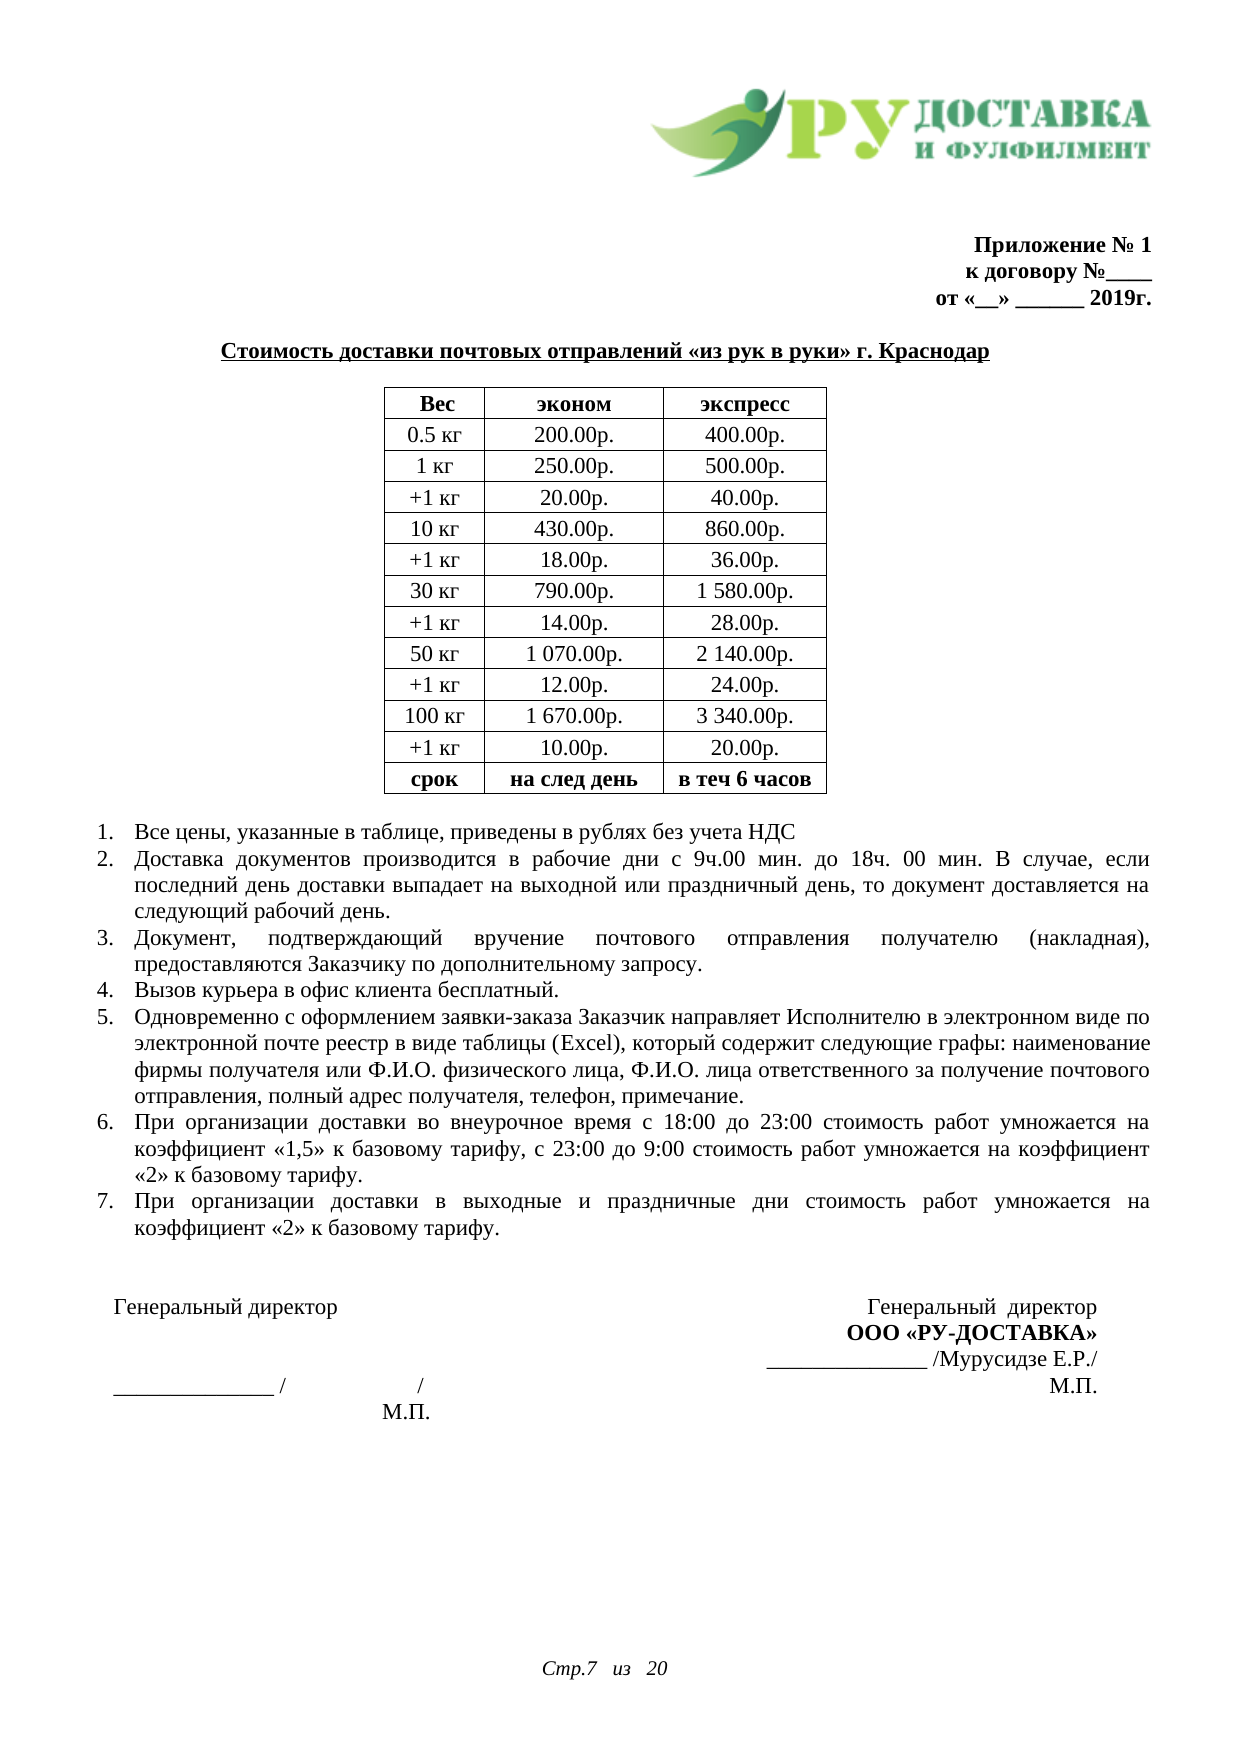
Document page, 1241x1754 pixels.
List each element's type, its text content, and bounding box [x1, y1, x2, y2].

list Одновременно с оформлением заявки-заказа Заказчик направляет Исполнителю в электронном виде по электронной почте реестр в виде таблицы (Excel), который содержит следующие графы: наименование фирмы получателя или Ф.И.О. физического лица, Ф.И.О. лица ответственного за получение почтового отправления, полный адрес получателя, телефон, примечание. [97, 1003, 1152, 1108]
table_cell 30 кг [385, 576, 484, 606]
table_cell 10 кг [385, 513, 484, 543]
table_cell +1 кг [385, 732, 484, 762]
table_cell 3 340.00р. [664, 701, 826, 731]
table_cell 400.00р. [664, 419, 826, 449]
text к договору №____ [59, 258, 1152, 284]
table_cell 24.00р. [664, 669, 826, 699]
table_header экспресс [664, 388, 826, 418]
list При организации доставки в выходные и праздничные дни стоимость работ умножается на коэффициент «2» к базовому тарифу. [97, 1187, 1152, 1240]
list Доставка документов производится в рабочие дни с 9ч.00 мин. до 18ч. 00 мин. В случае, если последний день доставки выпадает на выходной или праздничный день, то документ доставляется на следующий рабочий день. [97, 845, 1152, 924]
list Документ, подтверждающий вручение почтового отправления получателю (накладная), предоставляются Заказчику по дополнительному запросу. [97, 924, 1152, 977]
table_cell 100 кг [385, 701, 484, 731]
table_cell 20.00р. [664, 732, 826, 762]
table_cell 1 670.00р. [485, 701, 663, 731]
table_cell +1 кг [385, 669, 484, 699]
table_cell +1 кг [385, 544, 484, 574]
table_cell 2 140.00р. [664, 638, 826, 668]
table_cell 250.00р. [485, 451, 663, 481]
table_cell 1 580.00р. [664, 576, 826, 606]
table_cell 430.00р. [485, 513, 663, 543]
table_cell 500.00р. [664, 451, 826, 481]
table_cell 0.5 кг [385, 419, 484, 449]
table_header Генеральный директор ООО «РУ-ДОСТАВКА» ______________ /Мурусидзе Е.Р./ М.П. [605, 1293, 1105, 1424]
table_cell срок [385, 763, 484, 793]
table_header Генеральный директор ______________ / / М.П. [106, 1293, 605, 1424]
table_cell 50 кг [385, 638, 484, 668]
table_cell 10.00р. [485, 732, 663, 762]
table_header эконом [485, 388, 663, 418]
list Все цены, указанные в таблице, приведены в рублях без учета НДС [97, 818, 1152, 845]
table_cell 40.00р. [664, 482, 826, 512]
table_cell 18.00р. [485, 544, 663, 574]
table_cell 1 кг [385, 451, 484, 481]
table_cell 20.00р. [485, 482, 663, 512]
table_cell 1 070.00р. [485, 638, 663, 668]
subtitle Стоимость доставки почтовых отправлений «из рук в руки» г. Краснодар [59, 337, 1152, 363]
list При организации доставки во внеурочное время с 18:00 до 23:00 стоимость работ умножается на коэффициент «1,5» к базовому тарифу, с 23:00 до 9:00 стоимость работ умножается на коэффициент «2» к базовому тарифу. [97, 1108, 1152, 1187]
table_cell +1 кг [385, 607, 484, 637]
table_cell 36.00р. [664, 544, 826, 574]
table_cell на след день [485, 763, 663, 793]
table_cell 28.00р. [664, 607, 826, 637]
table_cell 200.00р. [485, 419, 663, 449]
table_cell 12.00р. [485, 669, 663, 699]
text от «__» ______ 2019г. [59, 284, 1152, 310]
table_header Вес [385, 388, 484, 418]
table_cell 860.00р. [664, 513, 826, 543]
table_cell в теч 6 часов [664, 763, 826, 793]
table_cell 14.00р. [485, 607, 663, 637]
table_cell +1 кг [385, 482, 484, 512]
picture [650, 73, 1152, 184]
text Приложение № 1 [797, 231, 1152, 258]
list Вызов курьера в офис клиента бесплатный. [97, 977, 1152, 1003]
table_cell 790.00р. [485, 576, 663, 606]
